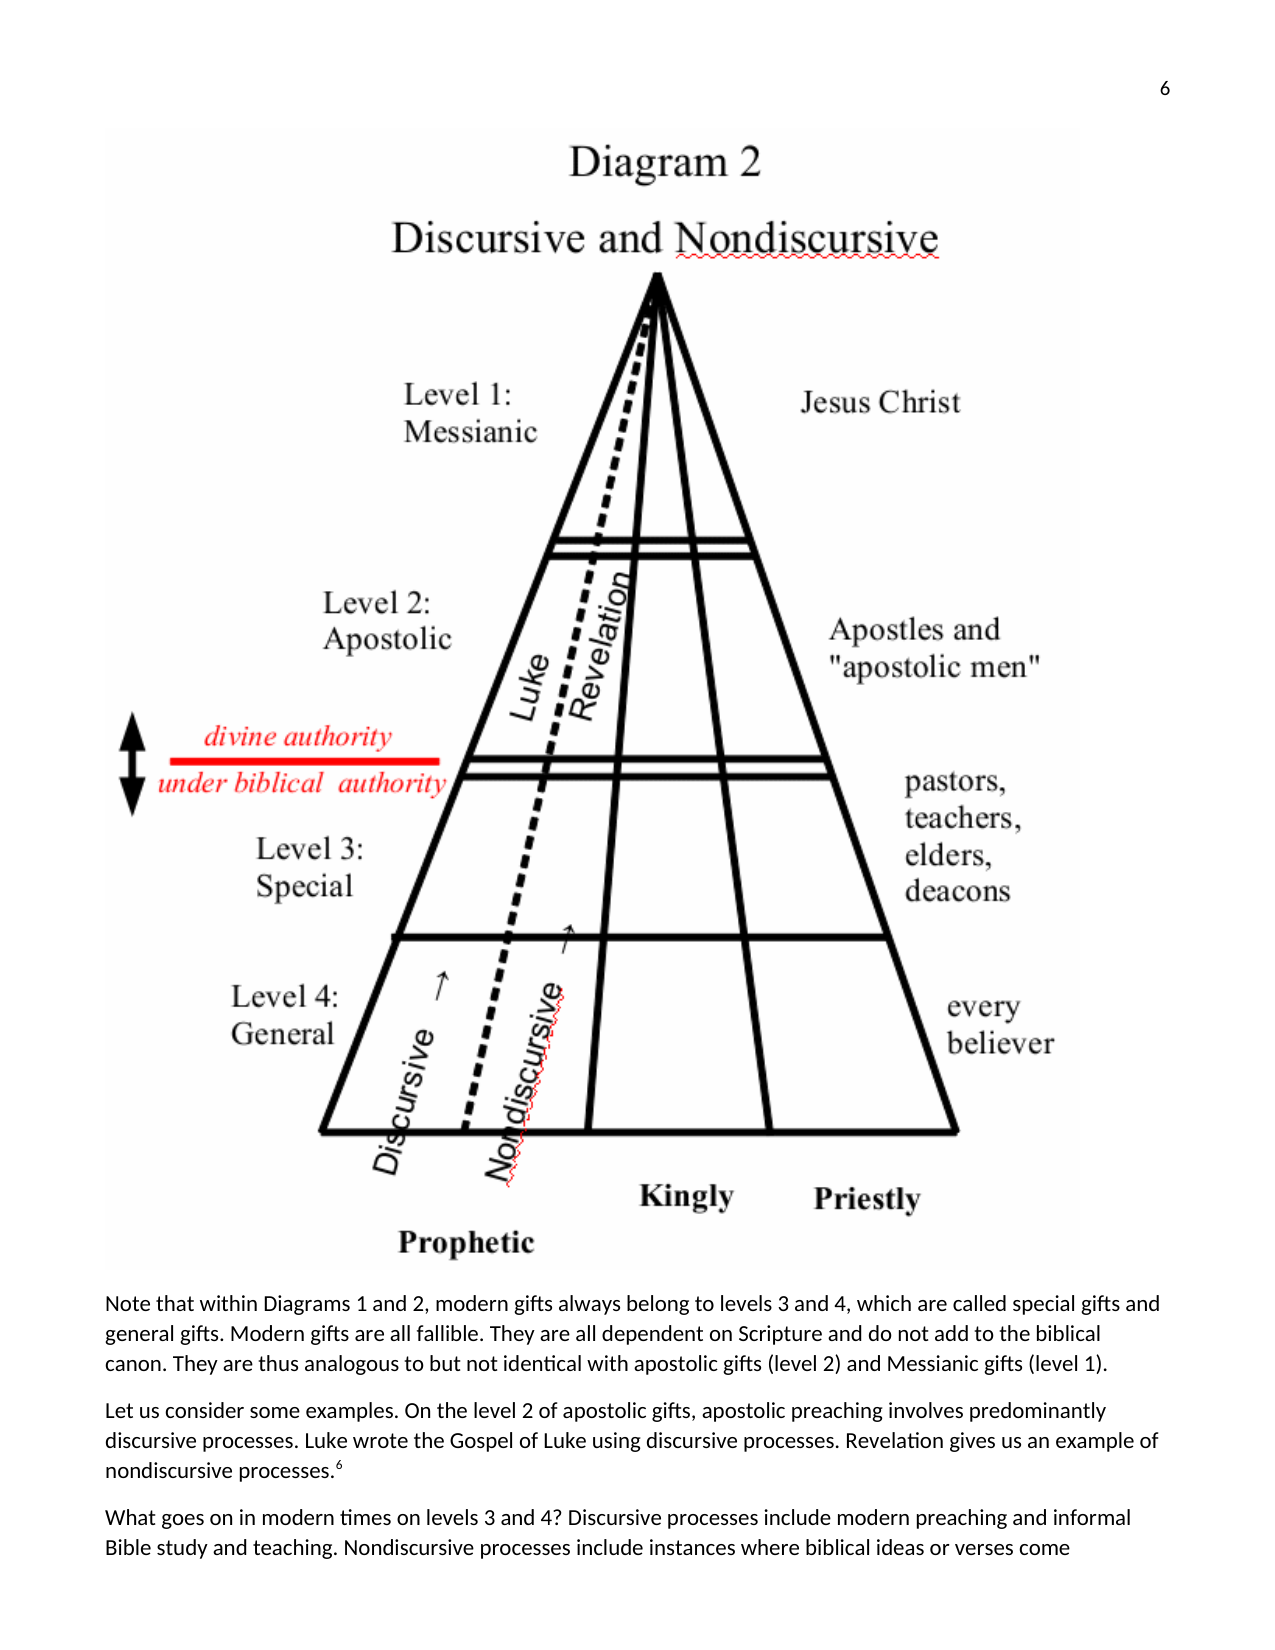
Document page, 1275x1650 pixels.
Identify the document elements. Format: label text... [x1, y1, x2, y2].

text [105, 1503, 1170, 1561]
text Let us consider some examples. On the level 2 of apostolic gifts, apostolic preaching involves predominantly discursive processes. Luke wrote the Gospel of Luke using discursive processes. Revelation gives us an example of nondiscursive processes.6 [105, 1396, 1170, 1484]
picture [105, 128, 1080, 1270]
text Note that within Diagrams 1 and 2, modern gifts always belong to levels 3 and 4, which are called special gifts and general gifts. Modern gifts are all fallible. They are all dependent on Scripture and do not add to the biblical canon. They are thus analogous to but not identical with apostolic gifts (level 2) and Messianic gifts (level 1). [105, 1289, 1170, 1377]
